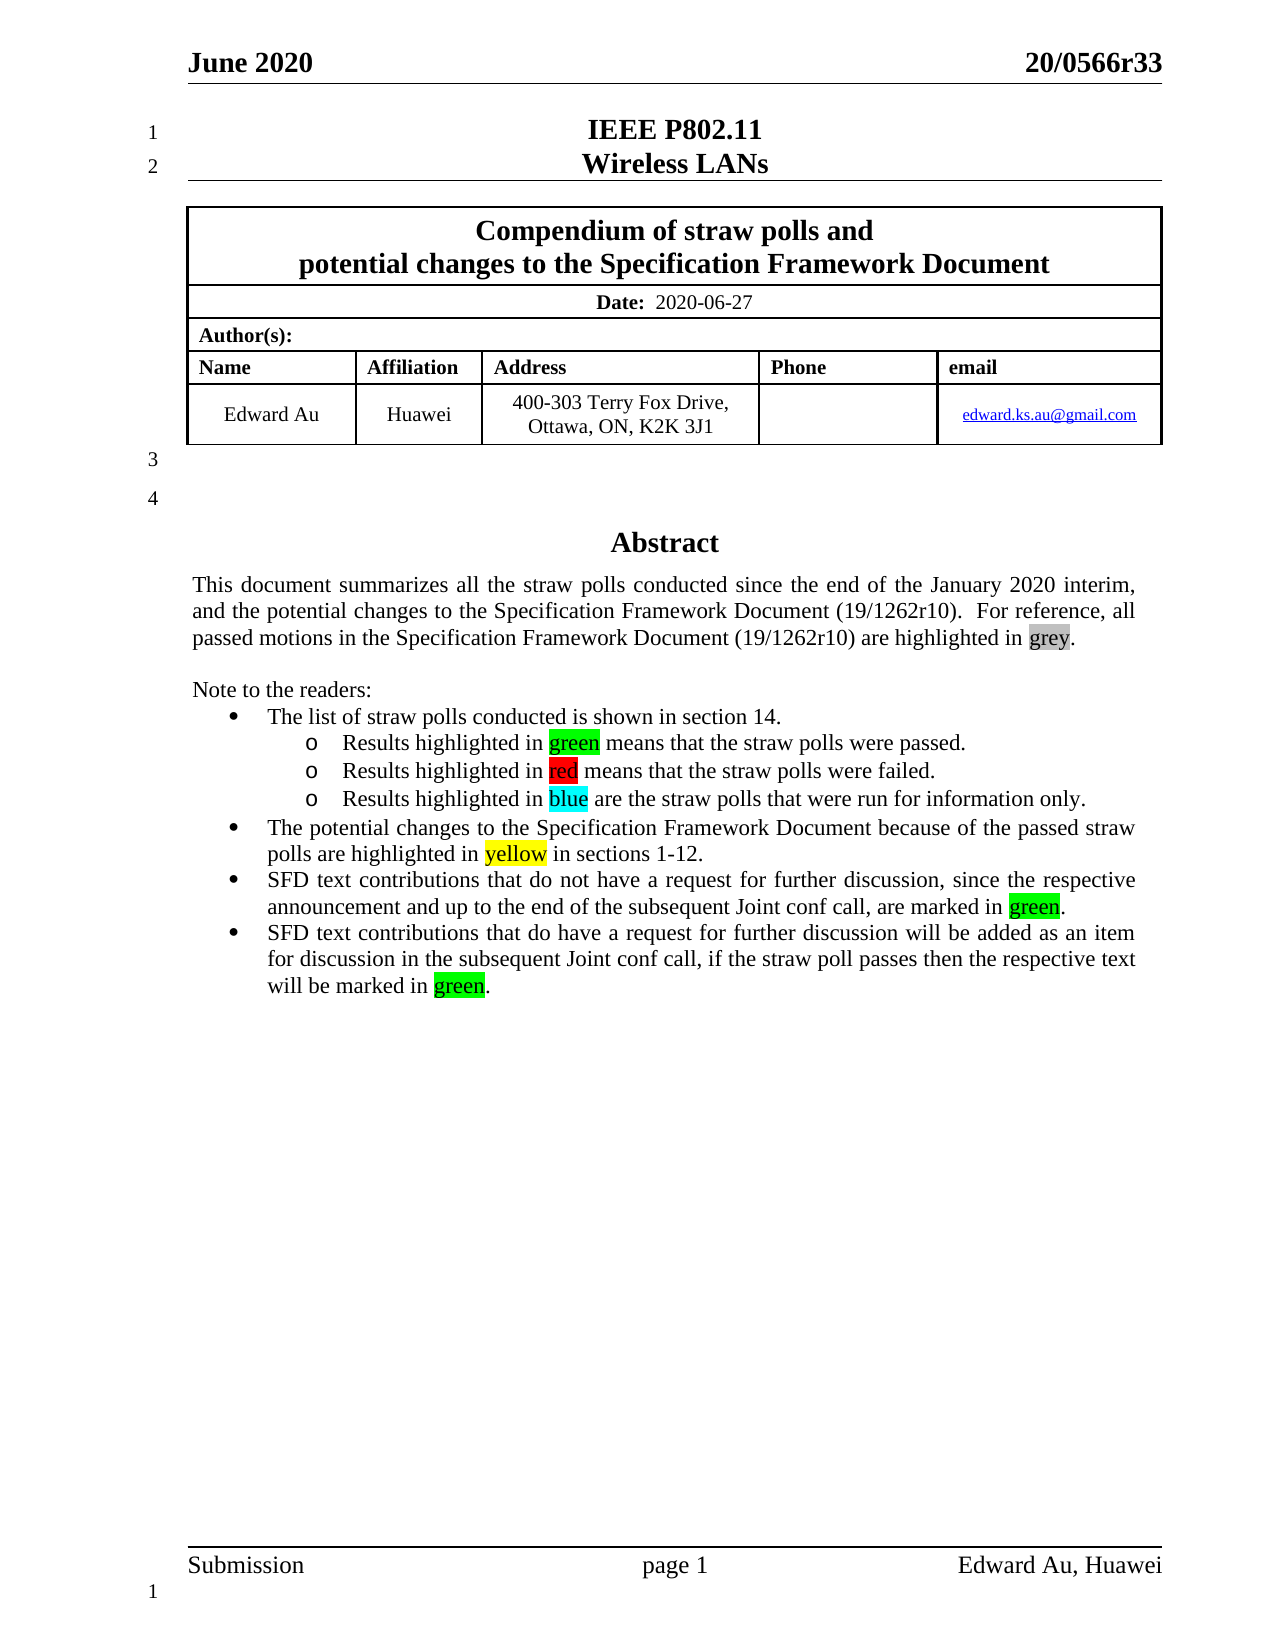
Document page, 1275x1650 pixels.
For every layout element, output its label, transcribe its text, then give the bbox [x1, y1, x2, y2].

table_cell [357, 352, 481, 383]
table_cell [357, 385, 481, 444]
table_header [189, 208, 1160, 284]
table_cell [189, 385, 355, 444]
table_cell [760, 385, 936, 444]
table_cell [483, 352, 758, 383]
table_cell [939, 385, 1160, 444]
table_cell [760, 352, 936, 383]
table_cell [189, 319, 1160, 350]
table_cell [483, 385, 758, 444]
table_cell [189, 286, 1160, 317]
text IEEE P802.11 Wireless LANs [187, 112, 1162, 181]
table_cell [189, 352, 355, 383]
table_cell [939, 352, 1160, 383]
